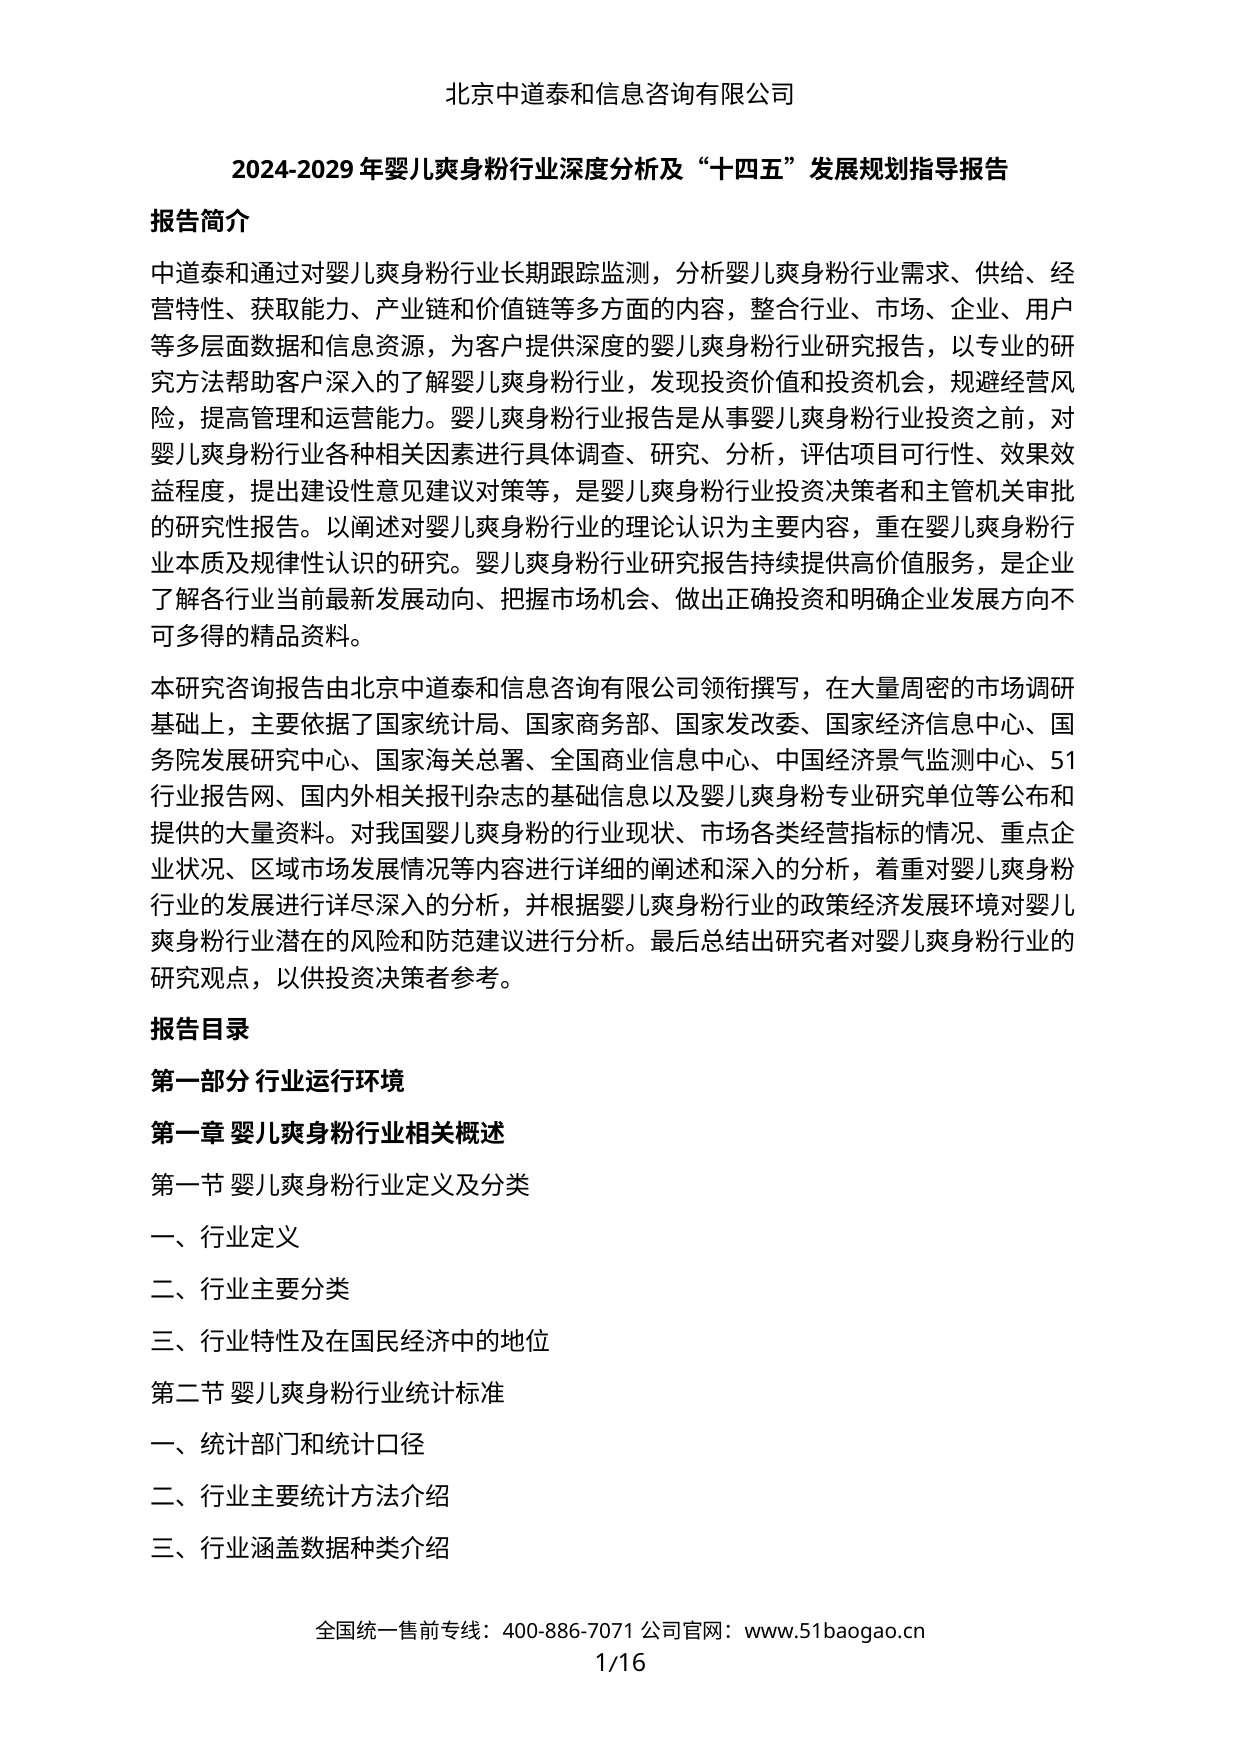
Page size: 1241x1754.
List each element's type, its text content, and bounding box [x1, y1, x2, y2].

text 二、行业主要分类 [150, 1269, 1090, 1306]
text 第一节 婴儿爽身粉行业定义及分类 [150, 1166, 1090, 1202]
text 本研究咨询报告由北京中道泰和信息咨询有限公司领衔撰写，在大量周密的市场调研基础上，主要依据了国家统计局、国家商务部、国家发改委、国家经济信息中心、国务院发展研究中心、国家海关总署、全国商业信息中心、中国经济景气监测中心、51行业报告网、国内外相关报刊杂志的基础信息以及婴儿爽身粉专业研究单位等公布和提供的大量资料。对我国婴儿爽身粉的行业现状、市场各类经营指标的情况、重点企业状况、区域市场发展情况等内容进行详细的阐述和深入的分析，着重对婴儿爽身粉行业的发展进行详尽深入的分析，并根据婴儿爽身粉行业的政策经济发展环境对婴儿爽身粉行业潜在的风险和防范建议进行分析。最后总结出研究者对婴儿爽身粉行业的研究观点，以供投资决策者参考。 [150, 668, 1090, 994]
text 第一章 婴儿爽身粉行业相关概述 [150, 1114, 1090, 1150]
text 三、行业特性及在国民经济中的地位 [150, 1321, 1090, 1357]
text 一、统计部门和统计口径 [150, 1425, 1090, 1461]
text 报告简介 [150, 202, 1090, 238]
text 三、行业涵盖数据种类介绍 [150, 1529, 1090, 1565]
text 报告目录 [150, 1010, 1090, 1046]
text 2024-2029年婴儿爽身粉行业深度分析及“十四五”发展规划指导报告 [150, 150, 1090, 186]
text 二、行业主要统计方法介绍 [150, 1477, 1090, 1513]
text 中道泰和通过对婴儿爽身粉行业长期跟踪监测，分析婴儿爽身粉行业需求、供给、经营特性、获取能力、产业链和价值链等多方面的内容，整合行业、市场、企业、用户等多层面数据和信息资源，为客户提供深度的婴儿爽身粉行业研究报告，以专业的研究方法帮助客户深入的了解婴儿爽身粉行业，发现投资价值和投资机会，规避经营风险，提高管理和运营能力。婴儿爽身粉行业报告是从事婴儿爽身粉行业投资之前，对婴儿爽身粉行业各种相关因素进行具体调查、研究、分析，评估项目可行性、效果效益程度，提出建设性意见建议对策等，是婴儿爽身粉行业投资决策者和主管机关审批的研究性报告。以阐述对婴儿爽身粉行业的理论认识为主要内容，重在婴儿爽身粉行业本质及规律性认识的研究。婴儿爽身粉行业研究报告持续提供高价值服务，是企业了解各行业当前最新发展动向、把握市场机会、做出正确投资和明确企业发展方向不可多得的精品资料。 [150, 254, 1090, 652]
text 一、行业定义 [150, 1217, 1090, 1254]
text 第二节 婴儿爽身粉行业统计标准 [150, 1373, 1090, 1409]
text 第一部分 行业运行环境 [150, 1062, 1090, 1098]
